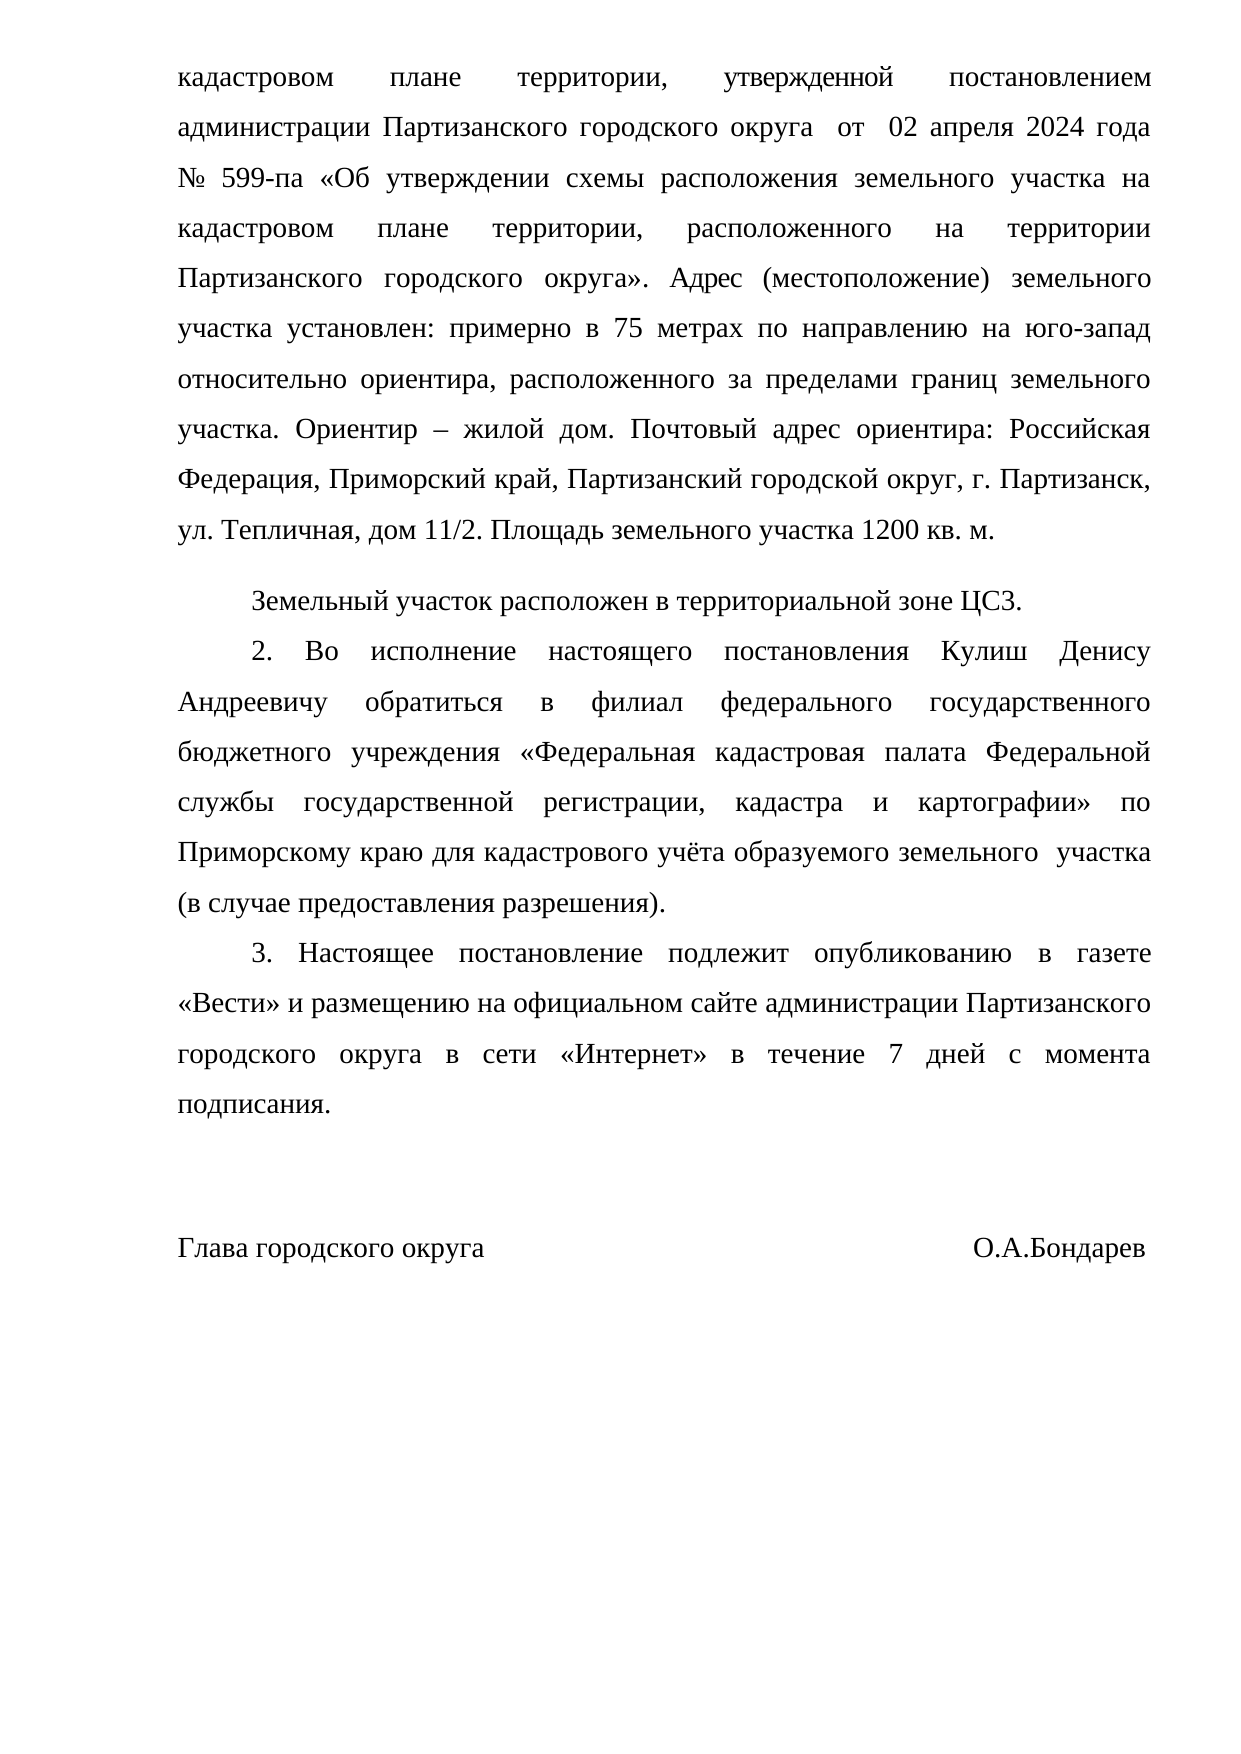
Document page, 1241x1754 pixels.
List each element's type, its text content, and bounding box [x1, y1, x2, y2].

text 3. Настоящее постановление подлежит опубликованию в газете «Вести» и размещению на официальном сайте администрации Партизанского городского округа в сети «Интернет» в течение 7 дней с момента подписания. [177, 935, 1152, 1120]
text Земельный участок расположен в территориальной зоне ЦС3. [177, 583, 1152, 617]
text Глава городского округа О.А.Бондарев [177, 1230, 1152, 1264]
subtitle 2. Во исполнение настоящего постановления Кулиш Денису Андреевичу обратиться в филиал федерального государственного бюджетного учреждения «Федеральная кадастровая палата Федеральной службы государственной регистрации, кадастра и картографии» по Приморскому краю для кадастрового учёта образуемого земельного участка (в случае предоставления разрешения). [177, 633, 1152, 918]
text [177, 59, 1152, 545]
